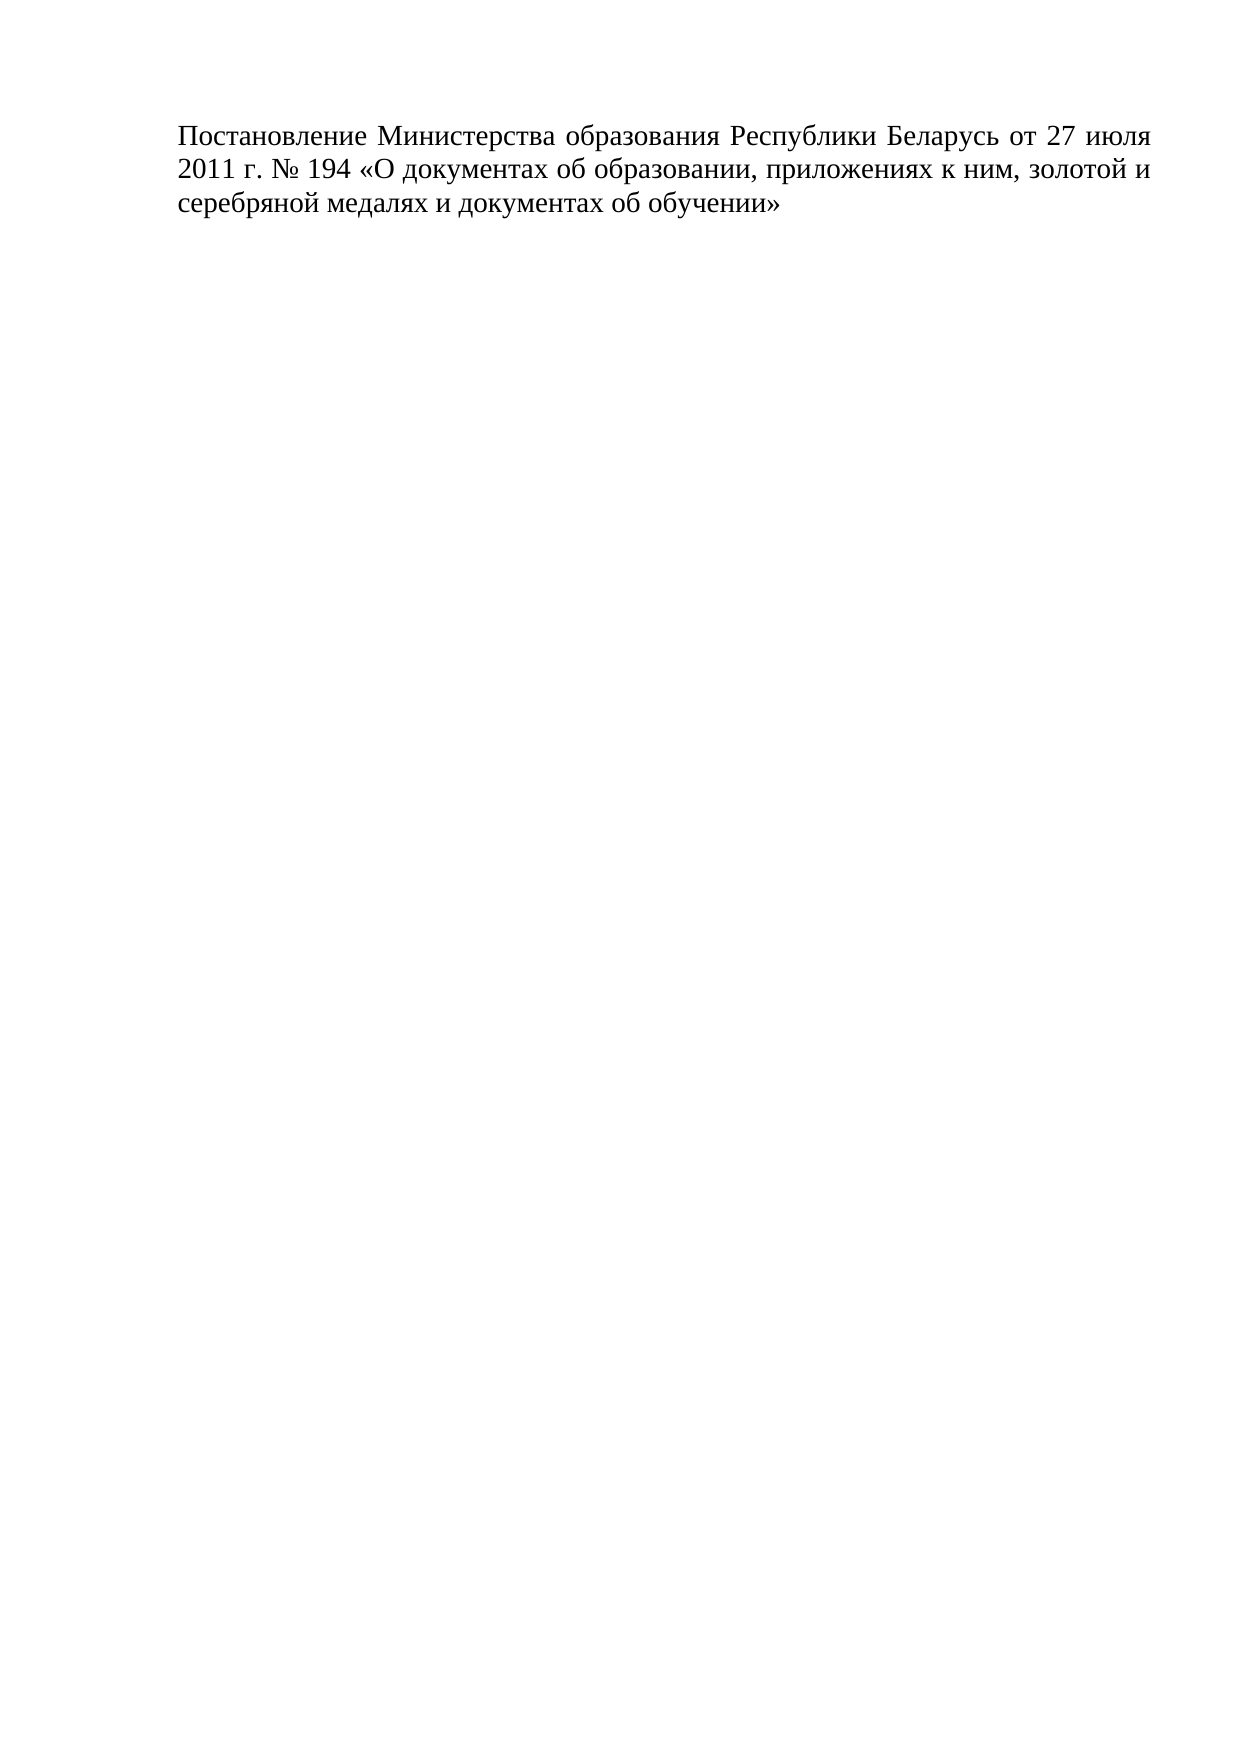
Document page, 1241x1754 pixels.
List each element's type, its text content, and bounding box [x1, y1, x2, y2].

text Постановление Министерства образования Республики Беларусь от 27 июля 2011 г. № 194 «О документах об образовании, приложениях к ним, золотой и серебряной медалях и документах об обучении» [177, 118, 1152, 219]
